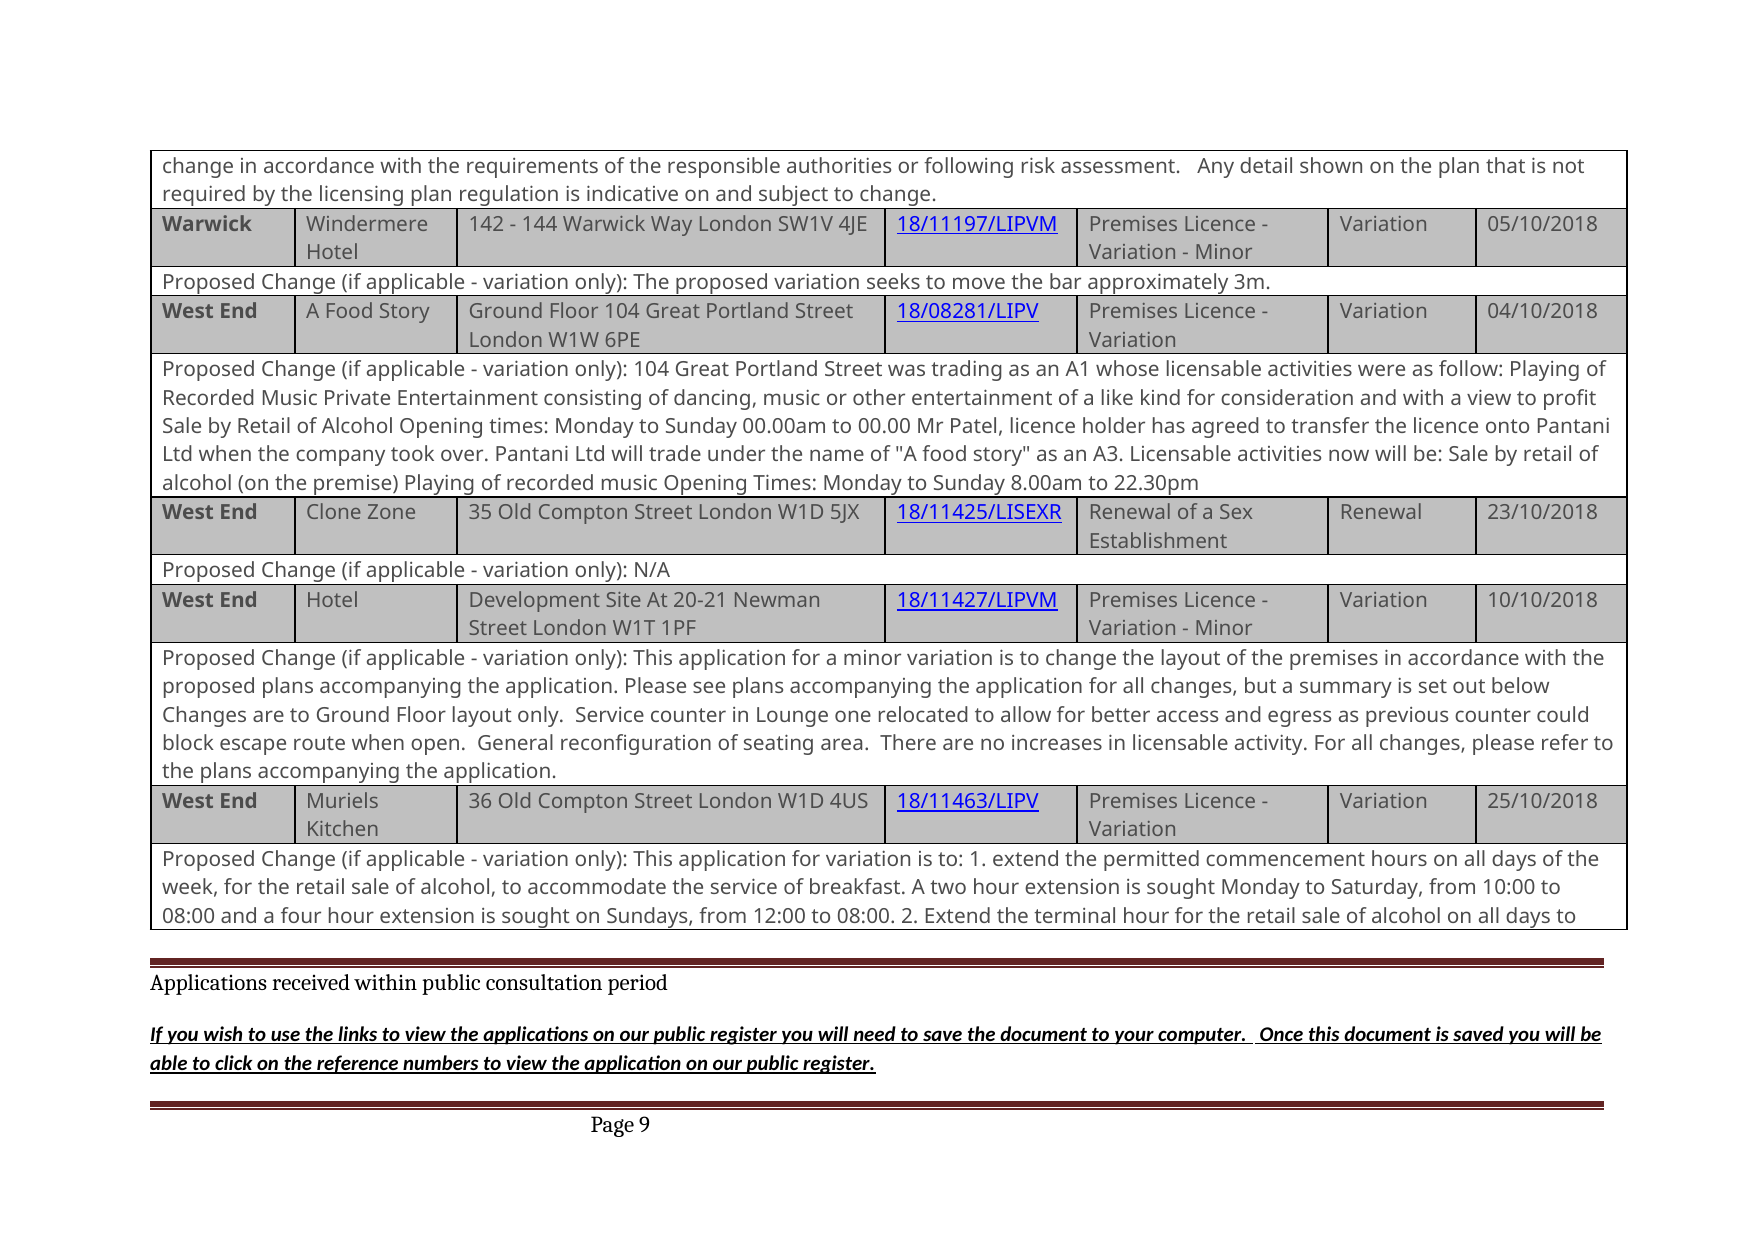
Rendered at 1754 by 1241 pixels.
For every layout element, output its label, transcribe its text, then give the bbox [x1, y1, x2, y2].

table_cell Renewal [1329, 498, 1475, 554]
table_cell West End [152, 786, 294, 843]
table_cell Hotel [296, 585, 456, 642]
table_cell West End [152, 296, 294, 353]
table_cell 04/10/2018 [1477, 296, 1626, 353]
table_cell Proposed Change (if applicable - variation only): This application for a minor variation is to change the layout of the premises in accordance with the proposed plans accompanying the application. Please see plans accompanying the application for all changes, but a summary is set out below Changes are to Ground Floor layout only. Service counter in Lounge one relocated to allow for better access and egress as previous counter could block escape route when open. General reconfiguration of seating area. There are no increases in licensable activity. For all changes, please refer to the plans accompanying the application. [152, 643, 1626, 785]
table_cell Proposed Change (if applicable - variation only): The proposed variation seeks to move the bar approximately 3m. [152, 267, 1626, 295]
table_cell Premises Licence - Variation [1078, 296, 1327, 353]
table_cell Ground Floor 104 Great Portland Street London W1W 6PE [458, 296, 884, 353]
table_cell 142 - 144 Warwick Way London SW1V 4JE [458, 209, 884, 266]
table_cell Clone Zone [296, 498, 456, 554]
table_cell West End [152, 498, 294, 554]
table_cell 18/11425/LISEXR [886, 498, 1076, 554]
table_cell 05/10/2018 [1477, 209, 1626, 266]
table_cell 36 Old Compton Street London W1D 4US [458, 786, 884, 843]
table_cell Proposed Change (if applicable - variation only): N/A [152, 555, 1626, 584]
table_cell Premises Licence - Variation [1078, 786, 1327, 843]
table_cell Premises Licence - Variation - Minor [1078, 209, 1327, 266]
table_cell Proposed Change (if applicable - variation only): 104 Great Portland Street was trading as an A1 whose licensable activities were as follow: Playing of Recorded Music Private Entertainment consisting of dancing, music or other entertainment of a like kind for consideration and with a view to profit Sale by Retail of Alcohol Opening times: Monday to Sunday 00.00am to 00.00 Mr Patel, licence holder has agreed to transfer the licence onto Pantani Ltd when the company took over. Pantani Ltd will trade under the name of "A food story" as an A3. Licensable activities now will be: Sale by retail of alcohol (on the premise) Playing of recorded music Opening Times: Monday to Sunday 8.00am to 22.30pm [152, 354, 1626, 496]
table_cell Warwick [152, 209, 294, 266]
table_cell 25/10/2018 [1477, 786, 1626, 843]
table_cell 18/11463/LIPV [886, 786, 1076, 843]
table_cell Muriels Kitchen [296, 786, 456, 843]
table_cell Variation [1329, 209, 1475, 266]
table_cell 23/10/2018 [1477, 498, 1626, 554]
table_cell 18/11427/LIPVM [886, 585, 1076, 642]
table_cell Variation [1329, 296, 1475, 353]
table_cell A Food Story [296, 296, 456, 353]
table_cell Windermere Hotel [296, 209, 456, 266]
table_cell 18/08281/LIPV [886, 296, 1076, 353]
table_cell 18/11197/LIPVM [886, 209, 1076, 266]
table_cell 35 Old Compton Street London W1D 5JX [458, 498, 884, 554]
table_cell Development Site At 20-21 Newman Street London W1T 1PF [458, 585, 884, 642]
table_cell Variation [1329, 585, 1475, 642]
table_cell Variation [1329, 786, 1475, 843]
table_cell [152, 844, 1626, 929]
table_cell Renewal of a Sex Establishment [1078, 498, 1327, 554]
table_cell West End [152, 585, 294, 642]
table_cell 10/10/2018 [1477, 585, 1626, 642]
table_cell Premises Licence - Variation - Minor [1078, 585, 1327, 642]
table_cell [152, 151, 1626, 208]
